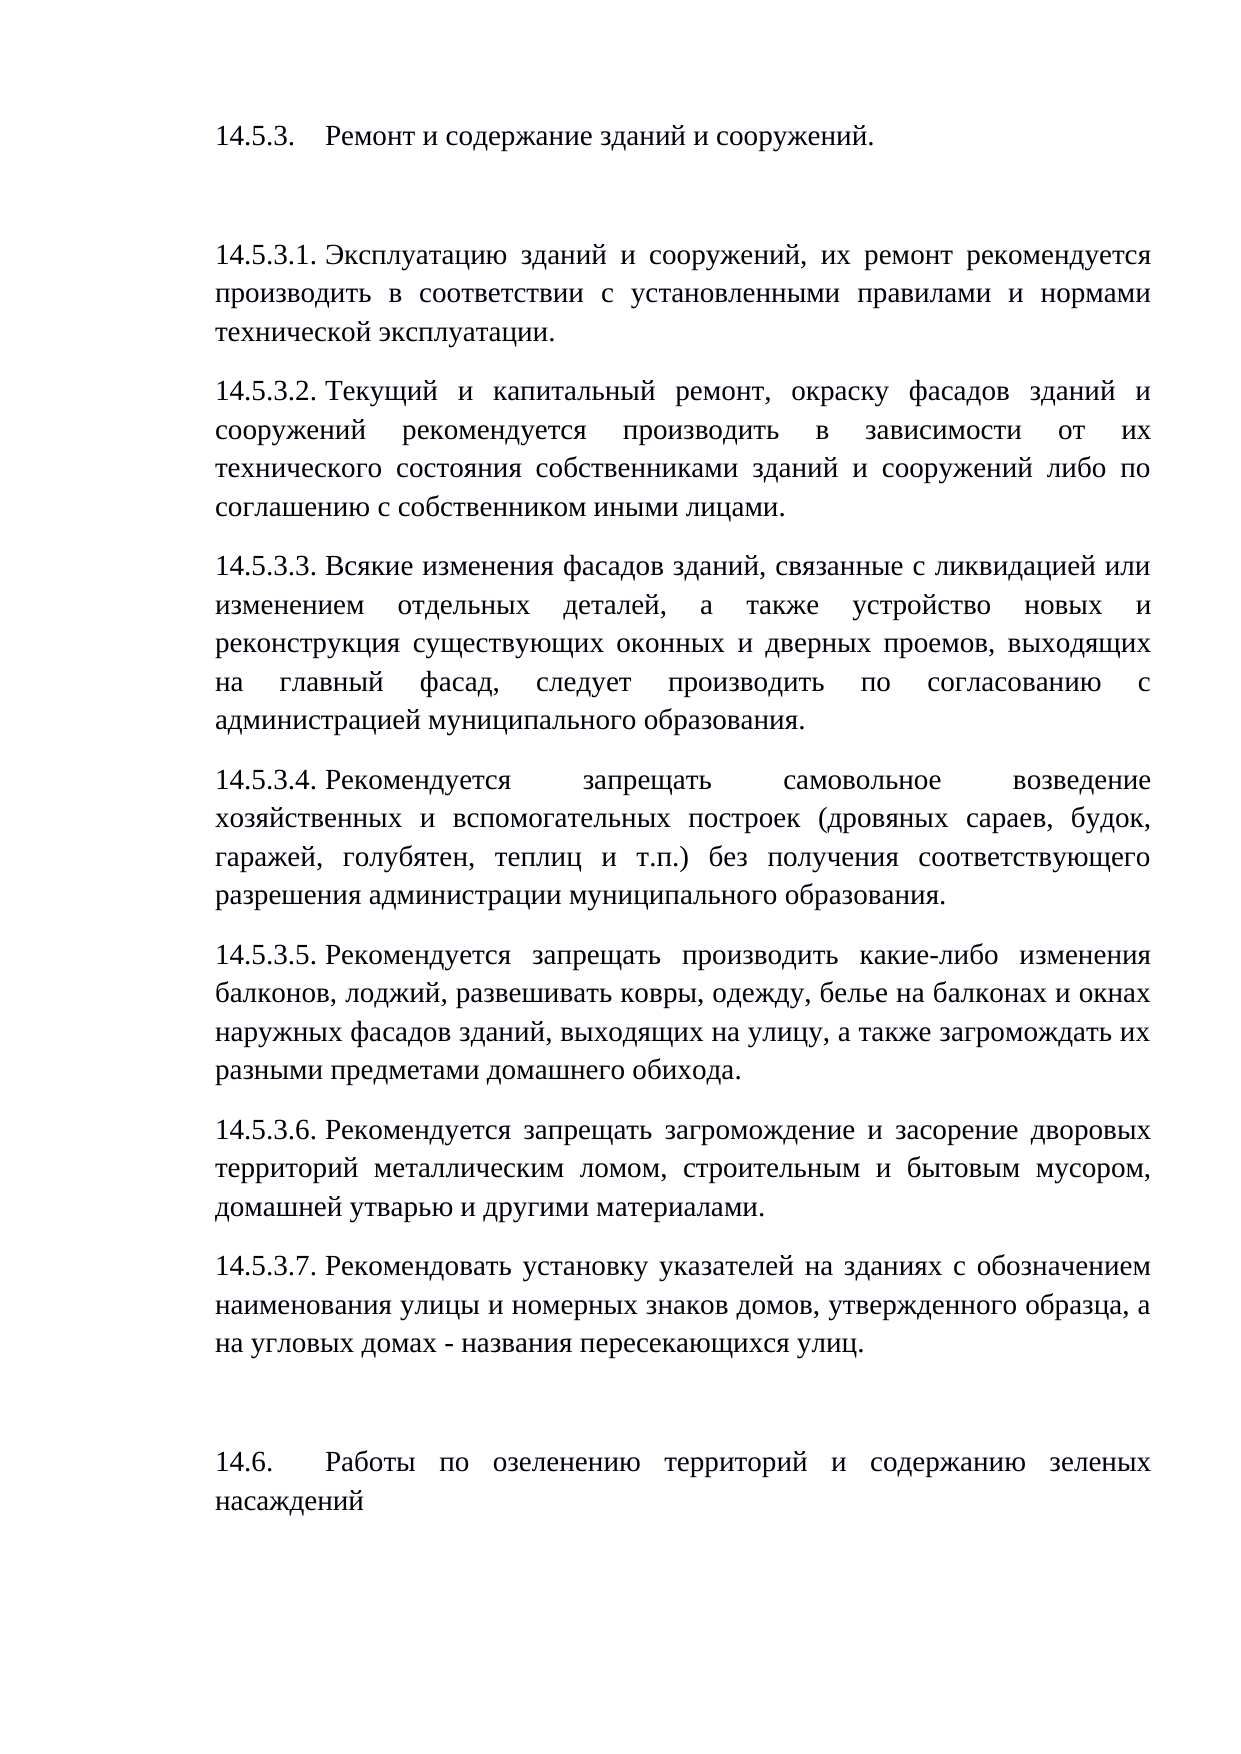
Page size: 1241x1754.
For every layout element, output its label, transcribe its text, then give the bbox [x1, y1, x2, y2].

text 14.5.3.5. Рекомендуется запрещать производить какие-либо изменения балконов, лоджий, развешивать ковры, одежду, белье на балконах и окнах наружных фасадов зданий, выходящих на улицу, а также загромождать их разными предметами домашнего обихода. [215, 937, 1152, 1086]
text 14.5.3.4. Рекомендуется запрещать самовольное возведение хозяйственных и вспомогательных построек (дровяных сараев, будок, гаражей, голубятен, теплиц и т.п.) без получения соответствующего разрешения администрации муниципального образования. [215, 762, 1152, 911]
text 14.5.3.7. Рекомендовать установку указателей на зданиях с обозначением наименования улицы и номерных знаков домов, утвержденного образца, а на угловых домах - названия пересекающихся улиц. [215, 1248, 1152, 1359]
text 14.5.3.2. Текущий и капитальный ремонт, окраску фасадов зданий и сооружений рекомендуется производить в зависимости от их технического состояния собственниками зданий и сооружений либо по соглашению с собственником иными лицами. [215, 373, 1152, 522]
text 14.5.3.3. Всякие изменения фасадов зданий, связанные с ликвидацией или изменением отдельных деталей, а также устройство новых и реконструкция существующих оконных и дверных проемов, выходящих на главный фасад, следует производить по согласованию с администрацией муниципального образования. [215, 548, 1152, 736]
text 14.5.3.6. Рекомендуется запрещать загромождение и засорение дворовых территорий металлическим ломом, строительным и бытовым мусором, домашней утварью и другими материалами. [215, 1112, 1152, 1222]
text 14.5.3. Ремонт и содержание зданий и сооружений. [215, 118, 1152, 152]
text 14.6. Работы по озеленению территорий и содержанию зеленых насаждений [215, 1444, 1152, 1516]
text 14.5.3.1. Эксплуатацию зданий и сооружений, их ремонт рекомендуется производить в соответствии с установленными правилами и нормами технической эксплуатации. [215, 237, 1152, 347]
